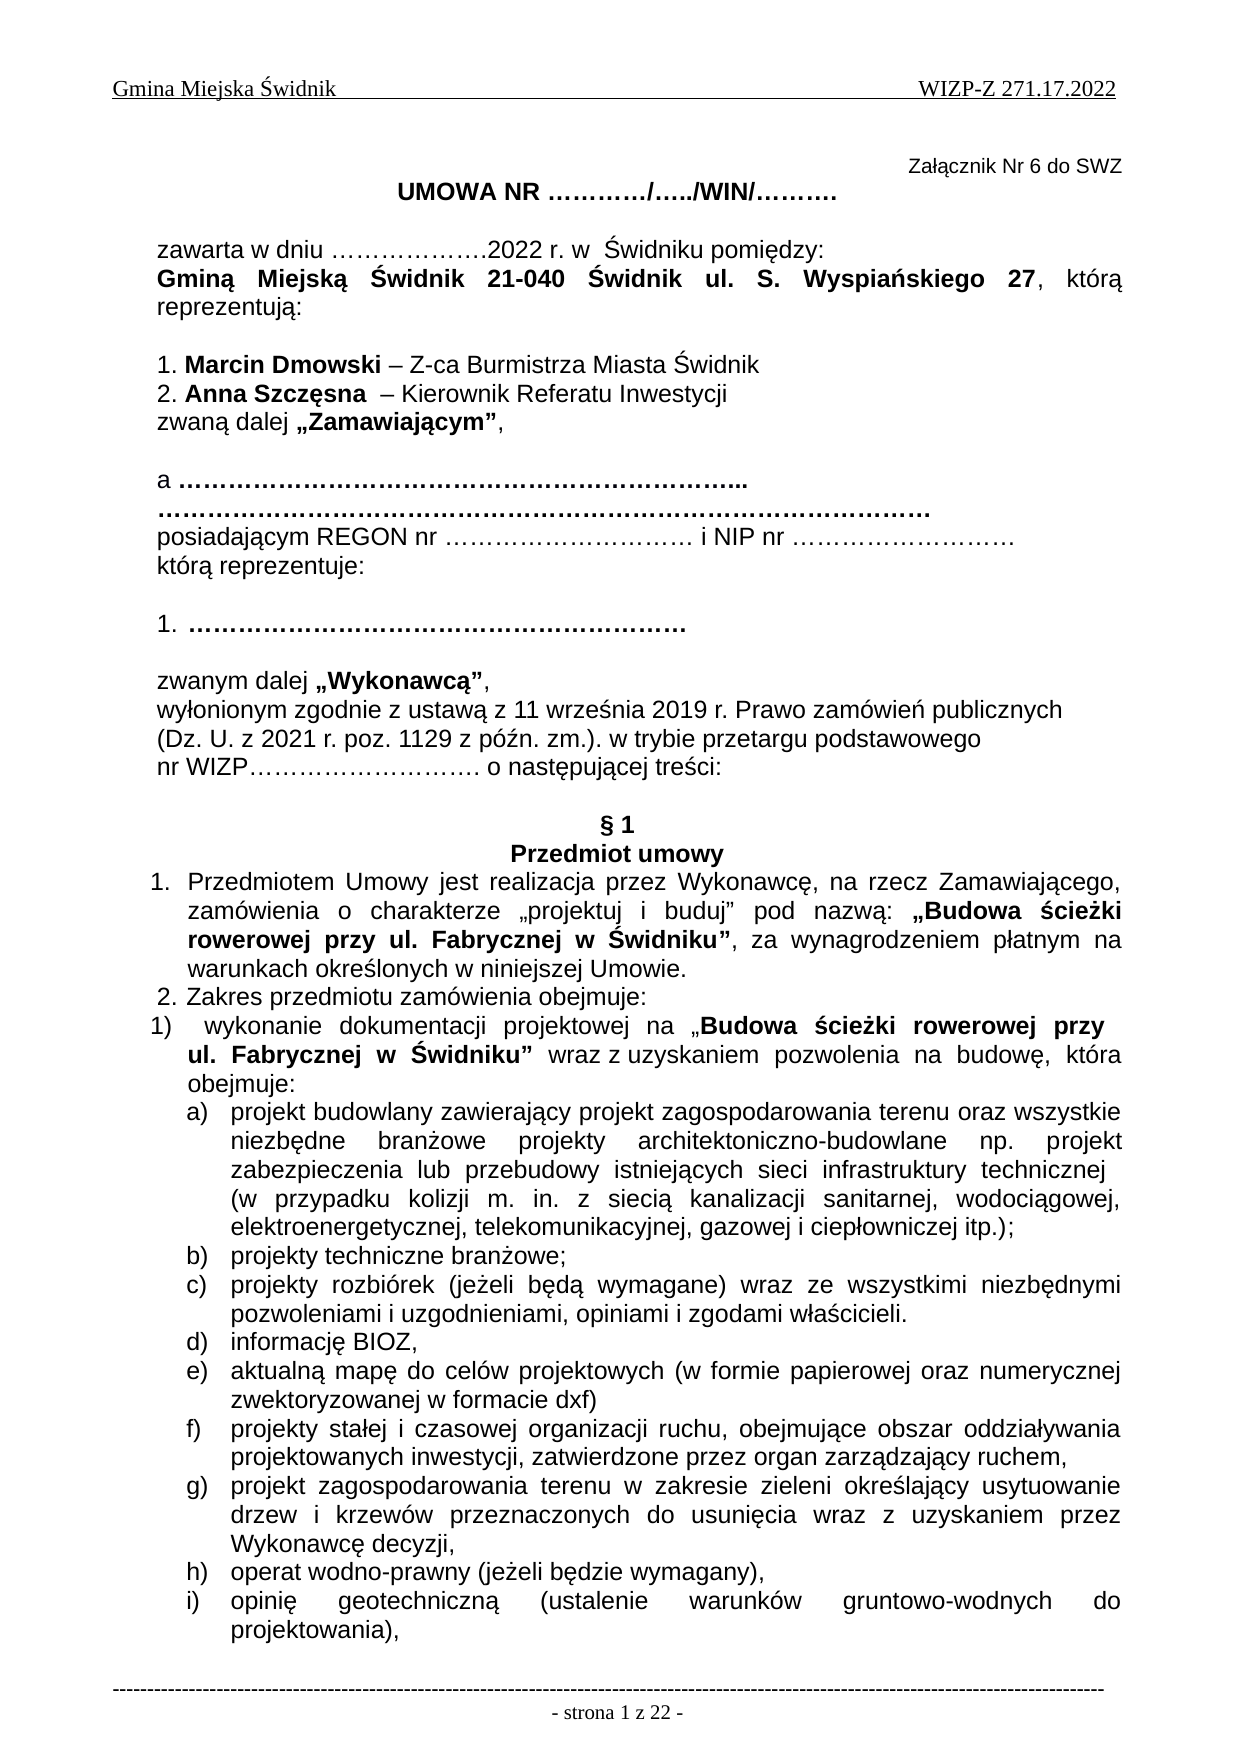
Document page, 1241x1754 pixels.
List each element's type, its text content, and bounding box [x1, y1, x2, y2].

text nr WIZP………………………. o następującej treści: [157, 752, 1146, 781]
list projekty rozbiórek (jeżeli będą wymagane) wraz ze wszystkimi niezbędnymi pozwoleniami i uzgodnieniami, opiniami i zgodami właścicieli. [186, 1270, 1122, 1327]
text posiadającym REGON nr ………………………… i NIP nr ……………………… [112, 522, 1122, 551]
list operat wodno-prawny (jeżeli będzie wymagany), [186, 1557, 1122, 1586]
list Przedmiotem Umowy jest realizacja przez Wykonawcę, na rzecz Zamawiającego, zamówienia o charakterze „projektuj i buduj” pod nazwą: „Budowa ścieżki rowerowej przy ul. Fabrycznej w Świdniku”, za wynagrodzeniem płatnym na warunkach określonych w niniejszej Umowie. [150, 867, 1122, 982]
text (Dz. U. z 2021 r. poz. 1129 z późn. zm.). w trybie przetargu podstawowego [157, 724, 1146, 752]
text 2. Anna Szczęsna – Kierownik Referatu Inwestycji [112, 379, 1122, 407]
text UMOWA NR …………/…../WIN/………. [112, 177, 1122, 206]
text Przedmiot umowy [112, 839, 1122, 867]
text Gminą Miejską Świdnik 21-040 Świdnik ul. S. Wyspiańskiego 27, którą reprezentują: [157, 264, 1122, 321]
text którą reprezentuje: [112, 551, 1122, 580]
text 1. Marcin Dmowski – Z-ca Burmistrza Miasta Świdnik [112, 350, 1122, 379]
list projekt budowlany zawierający projekt zagospodarowania terenu oraz wszystkie niezbędne branżowe projekty architektoniczno-budowlane np. projekt zabezpieczenia lub przebudowy istniejących sieci infrastruktury technicznej (w przypadku kolizji m. in. z siecią kanalizacji sanitarnej, wodociągowej, elektroenergetycznej, telekomunikacyjnej, gazowej i ciepłowniczej itp.); [186, 1097, 1122, 1241]
list …………………………………………………… [142, 609, 1122, 637]
list projekty techniczne branżowe; [230, 1241, 1122, 1270]
list projekty stałej i czasowej organizacji ruchu, obejmujące obszar oddziaływania projektowanych inwestycji, zatwierdzone przez organ zarządzający ruchem, [186, 1414, 1122, 1471]
text zawarta w dniu ……………….2022 r. w Świdniku pomiędzy: [112, 235, 1122, 264]
list informację BIOZ, [186, 1327, 1122, 1356]
text zwanym dalej „Wykonawcą”, [112, 666, 1122, 695]
text Załącznik Nr 6 do SWZ [112, 153, 1122, 177]
text wyłonionym zgodnie z ustawą z 11 września 2019 r. Prawo zamówień publicznych [157, 695, 1146, 724]
list aktualną mapę do celów projektowych (w formie papierowej oraz numerycznej zwektoryzowanej w formacie dxf) [186, 1356, 1122, 1414]
text § 1 [112, 810, 1122, 839]
text a …………………………………………………………... ………………………………………………………………………………… [157, 465, 1122, 522]
list projekt zagospodarowania terenu w zakresie zieleni określający usytuowanie drzew i krzewów przeznaczonych do usunięcia wraz z uzyskaniem przez Wykonawcę decyzji, [186, 1471, 1122, 1557]
text zwaną dalej „Zamawiającym”, [112, 407, 1122, 436]
list Zakres przedmiotu zamówienia obejmuje: [157, 982, 1122, 1011]
list opinię geotechniczną (ustalenie warunków gruntowo-wodnych do projektowania), [186, 1586, 1122, 1644]
list wykonanie dokumentacji projektowej na „Budowa ścieżki rowerowej przy ul. Fabrycznej w Świdniku” wraz z uzyskaniem pozwolenia na budowę, która obejmuje: [150, 1011, 1122, 1097]
